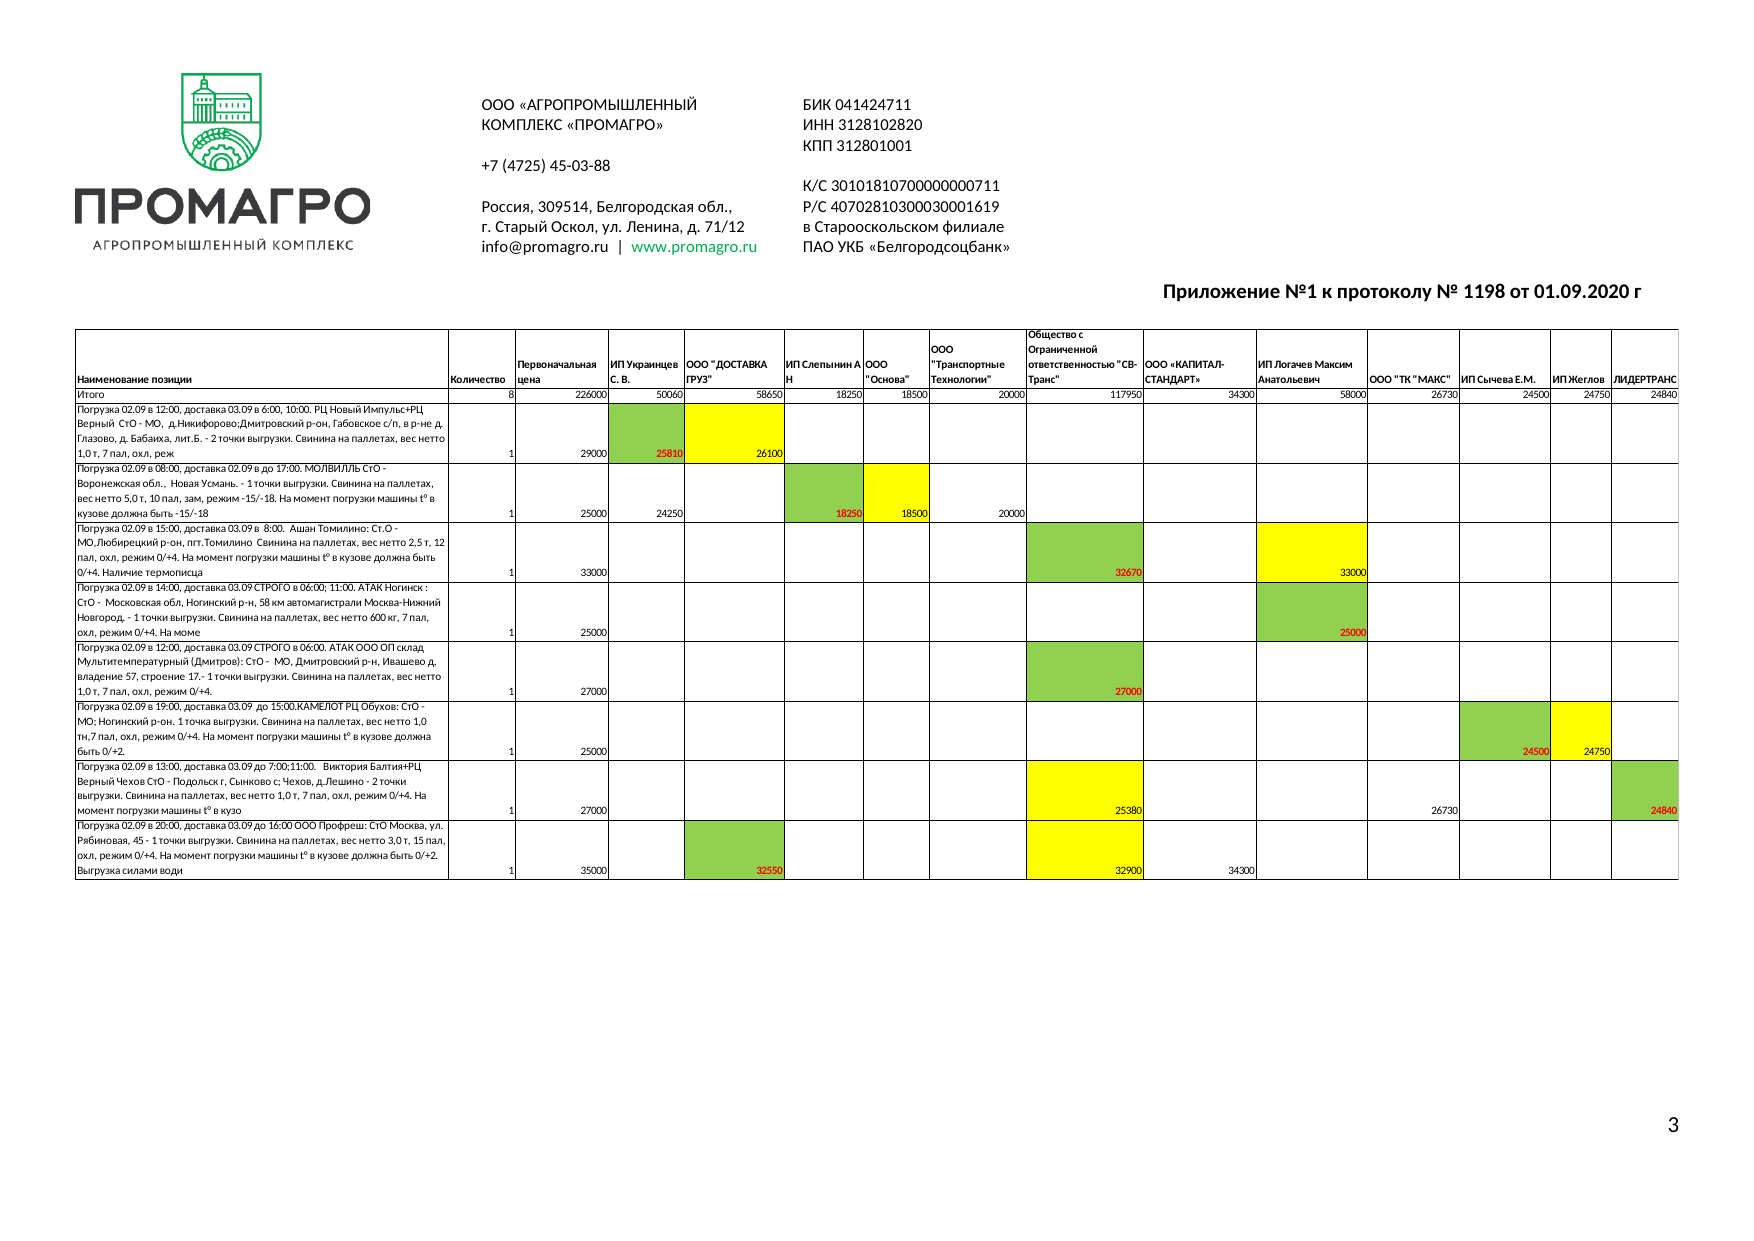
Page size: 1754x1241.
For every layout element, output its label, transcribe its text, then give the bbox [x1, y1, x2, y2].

text Приложение №1 к протоколу № 1198 от 01.09.2020 г [75, 279, 1679, 304]
picture [75, 73, 371, 251]
